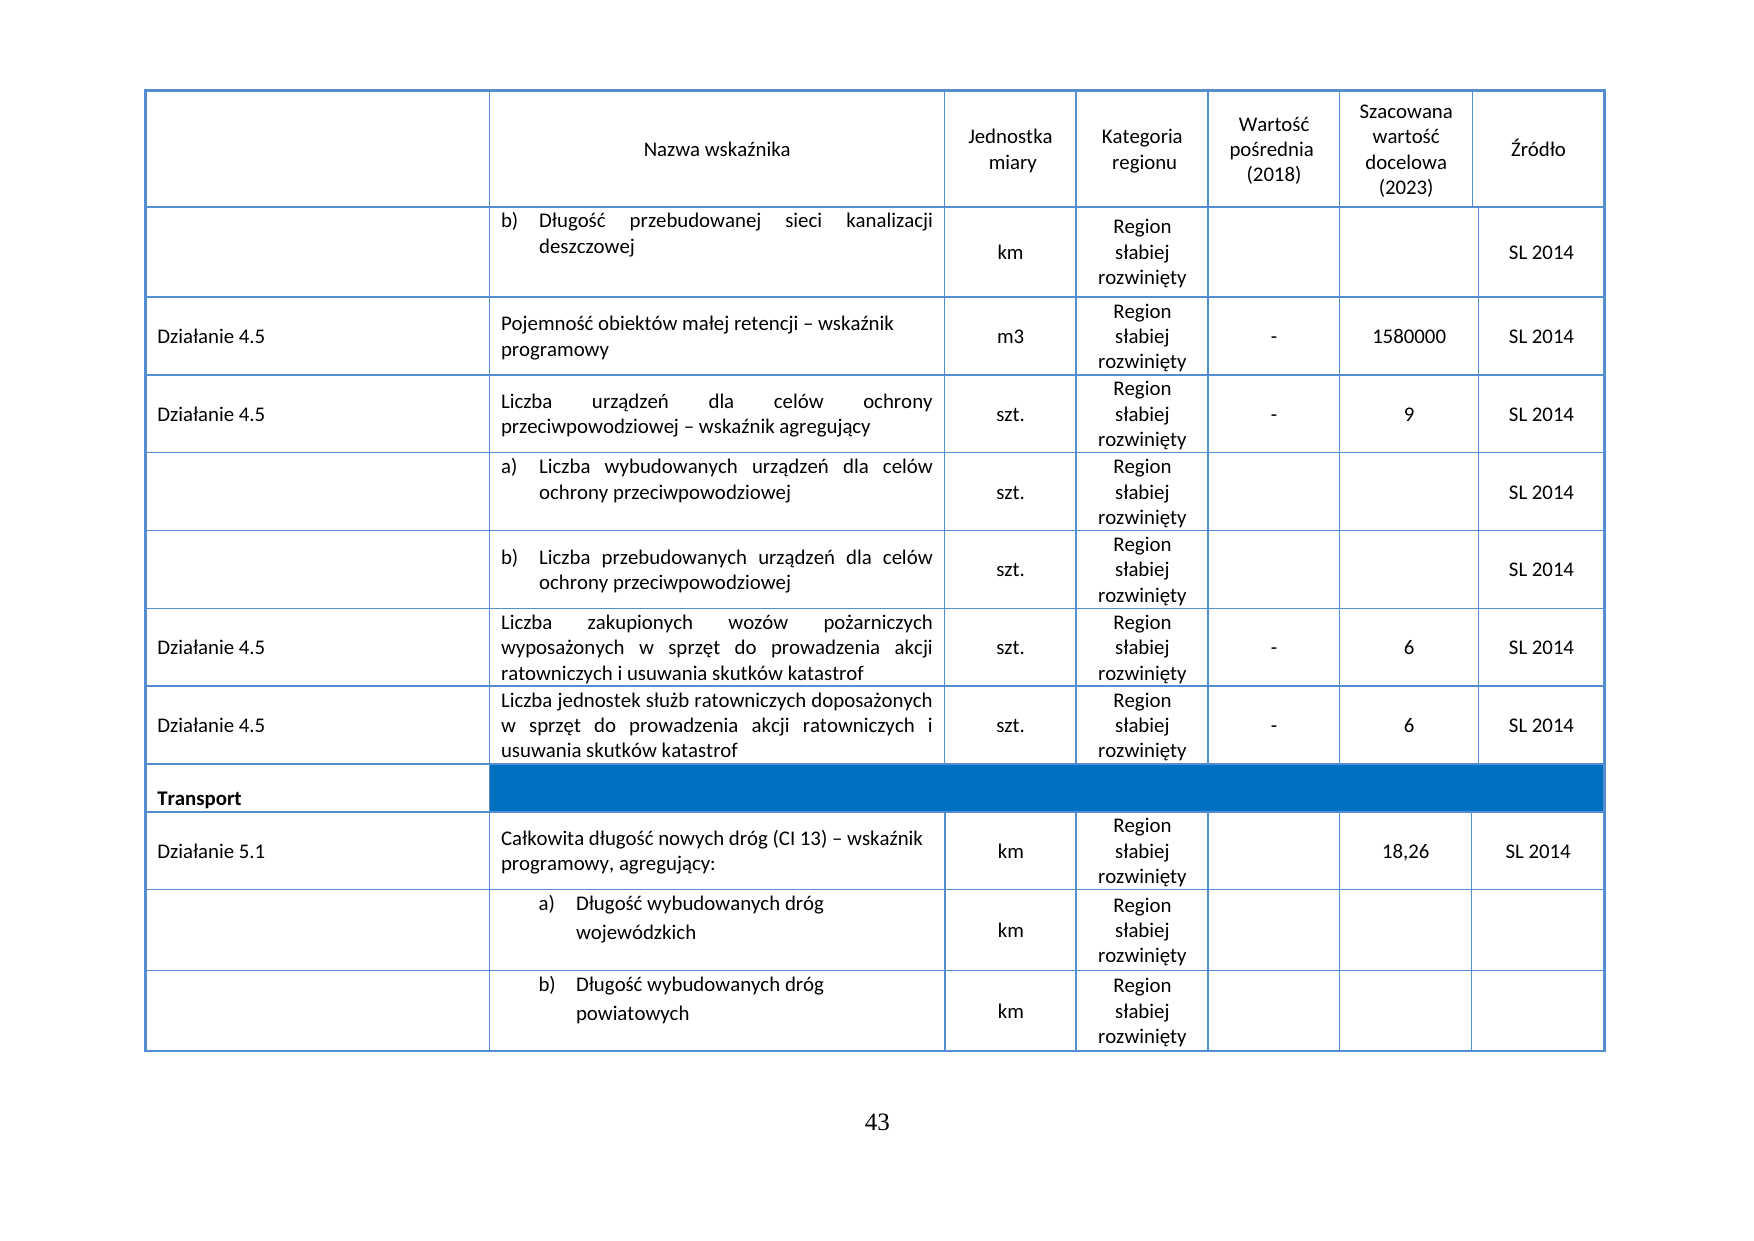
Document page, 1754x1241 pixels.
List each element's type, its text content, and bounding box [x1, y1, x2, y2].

table_cell Liczba przebudowanych urządzeń dla celów ochrony przeciwpowodziowej [490, 531, 944, 607]
table_cell - [1209, 687, 1339, 763]
table_cell 6 [1340, 687, 1478, 763]
table_cell [1472, 971, 1603, 1050]
table_cell Długość wybudowanych dróg wojewódzkich [490, 890, 944, 969]
table_cell 9 [1340, 376, 1478, 452]
table_cell [1340, 208, 1478, 296]
table_cell km [945, 208, 1075, 296]
table_cell [1340, 890, 1471, 969]
table_cell SL 2014 [1479, 298, 1603, 374]
table_cell Liczba zakupionych wozów pożarniczych wyposażonych w sprzęt do prowadzenia akcji ratowniczych i usuwania skutków katastrof [490, 609, 944, 685]
table_cell Region słabiej rozwinięty [1077, 609, 1207, 685]
table_cell - [1209, 609, 1339, 685]
table_cell Długość przebudowanej sieci kanalizacji deszczowej [490, 208, 944, 296]
table_header [147, 92, 489, 206]
table_cell [1340, 531, 1478, 607]
table_cell m3 [945, 298, 1075, 374]
table_cell Liczba urządzeń dla celów ochrony przeciwpowodziowej – wskaźnik agregujący [490, 376, 944, 452]
table_cell Region słabiej rozwinięty [1077, 298, 1207, 374]
table_cell [1209, 208, 1339, 296]
table_cell - [1209, 376, 1339, 452]
table_cell Region słabiej rozwinięty [1077, 376, 1207, 452]
table_cell SL 2014 [1472, 813, 1603, 889]
table_header Nazwa wskaźnika [490, 92, 944, 206]
table_cell [147, 971, 489, 1050]
table_cell Liczba wybudowanych urządzeń dla celów ochrony przeciwpowodziowej [490, 453, 944, 530]
table_header Jednostka miary [945, 92, 1075, 206]
table_cell Liczba jednostek służb ratowniczych doposażonych w sprzęt do prowadzenia akcji ratowniczych i usuwania skutków katastrof [490, 687, 944, 763]
table_cell SL 2014 [1479, 609, 1603, 685]
table_cell SL 2014 [1479, 453, 1603, 530]
table_cell [1340, 971, 1471, 1050]
table_cell Region słabiej rozwinięty [1077, 890, 1207, 969]
table_header Wartość pośrednia (2018) [1209, 92, 1339, 206]
table_cell Region słabiej rozwinięty [1077, 453, 1207, 530]
table_cell szt. [945, 687, 1075, 763]
table_header Szacowana wartość docelowa (2023) [1340, 92, 1472, 206]
table_cell [1209, 890, 1339, 969]
table_cell [1209, 813, 1339, 889]
table_cell km [946, 890, 1075, 969]
table_cell [147, 531, 489, 607]
table_header Kategoria regionu [1077, 92, 1207, 206]
table_cell [1472, 890, 1603, 969]
table_cell [1340, 453, 1478, 530]
table_cell Region słabiej rozwinięty [1077, 531, 1207, 607]
table_cell Działanie 4.5 [147, 609, 489, 685]
table_cell Region słabiej rozwinięty [1077, 208, 1207, 296]
table_cell 6 [1340, 609, 1478, 685]
table_cell Region słabiej rozwinięty [1077, 687, 1207, 763]
table_cell 18,26 [1340, 813, 1471, 889]
table_header Źródło [1473, 92, 1603, 206]
table_cell [490, 765, 1603, 811]
table_cell SL 2014 [1479, 531, 1603, 607]
table_cell [1209, 453, 1339, 530]
table_cell Transport [147, 765, 489, 811]
table_cell 1580000 [1340, 298, 1478, 374]
table_cell [147, 208, 489, 296]
table_cell Region słabiej rozwinięty [1077, 813, 1207, 889]
table_cell Region słabiej rozwinięty [1077, 971, 1207, 1050]
table_cell Działanie 4.5 [147, 376, 489, 452]
table_cell szt. [945, 609, 1075, 685]
table_cell [1209, 971, 1339, 1050]
table_cell Długość wybudowanych dróg powiatowych [490, 971, 944, 1050]
table_cell km [946, 813, 1075, 889]
table_cell SL 2014 [1479, 376, 1603, 452]
table_cell Działanie 5.1 [147, 813, 489, 889]
table_cell SL 2014 [1479, 687, 1603, 763]
table_cell Pojemność obiektów małej retencji – wskaźnik programowy [490, 298, 944, 374]
table_cell szt. [945, 531, 1075, 607]
table_cell - [1209, 298, 1339, 374]
table_cell szt. [945, 376, 1075, 452]
table_cell SL 2014 [1479, 208, 1603, 296]
table_cell Działanie 4.5 [147, 687, 489, 763]
table_cell km [946, 971, 1075, 1050]
table_cell [1209, 531, 1339, 607]
table_cell Działanie 4.5 [147, 298, 489, 374]
table_cell [147, 453, 489, 530]
table_cell szt. [945, 453, 1075, 530]
table_cell Całkowita długość nowych dróg (CI 13) – wskaźnik programowy, agregujący: [490, 813, 944, 889]
table_cell [147, 890, 489, 969]
